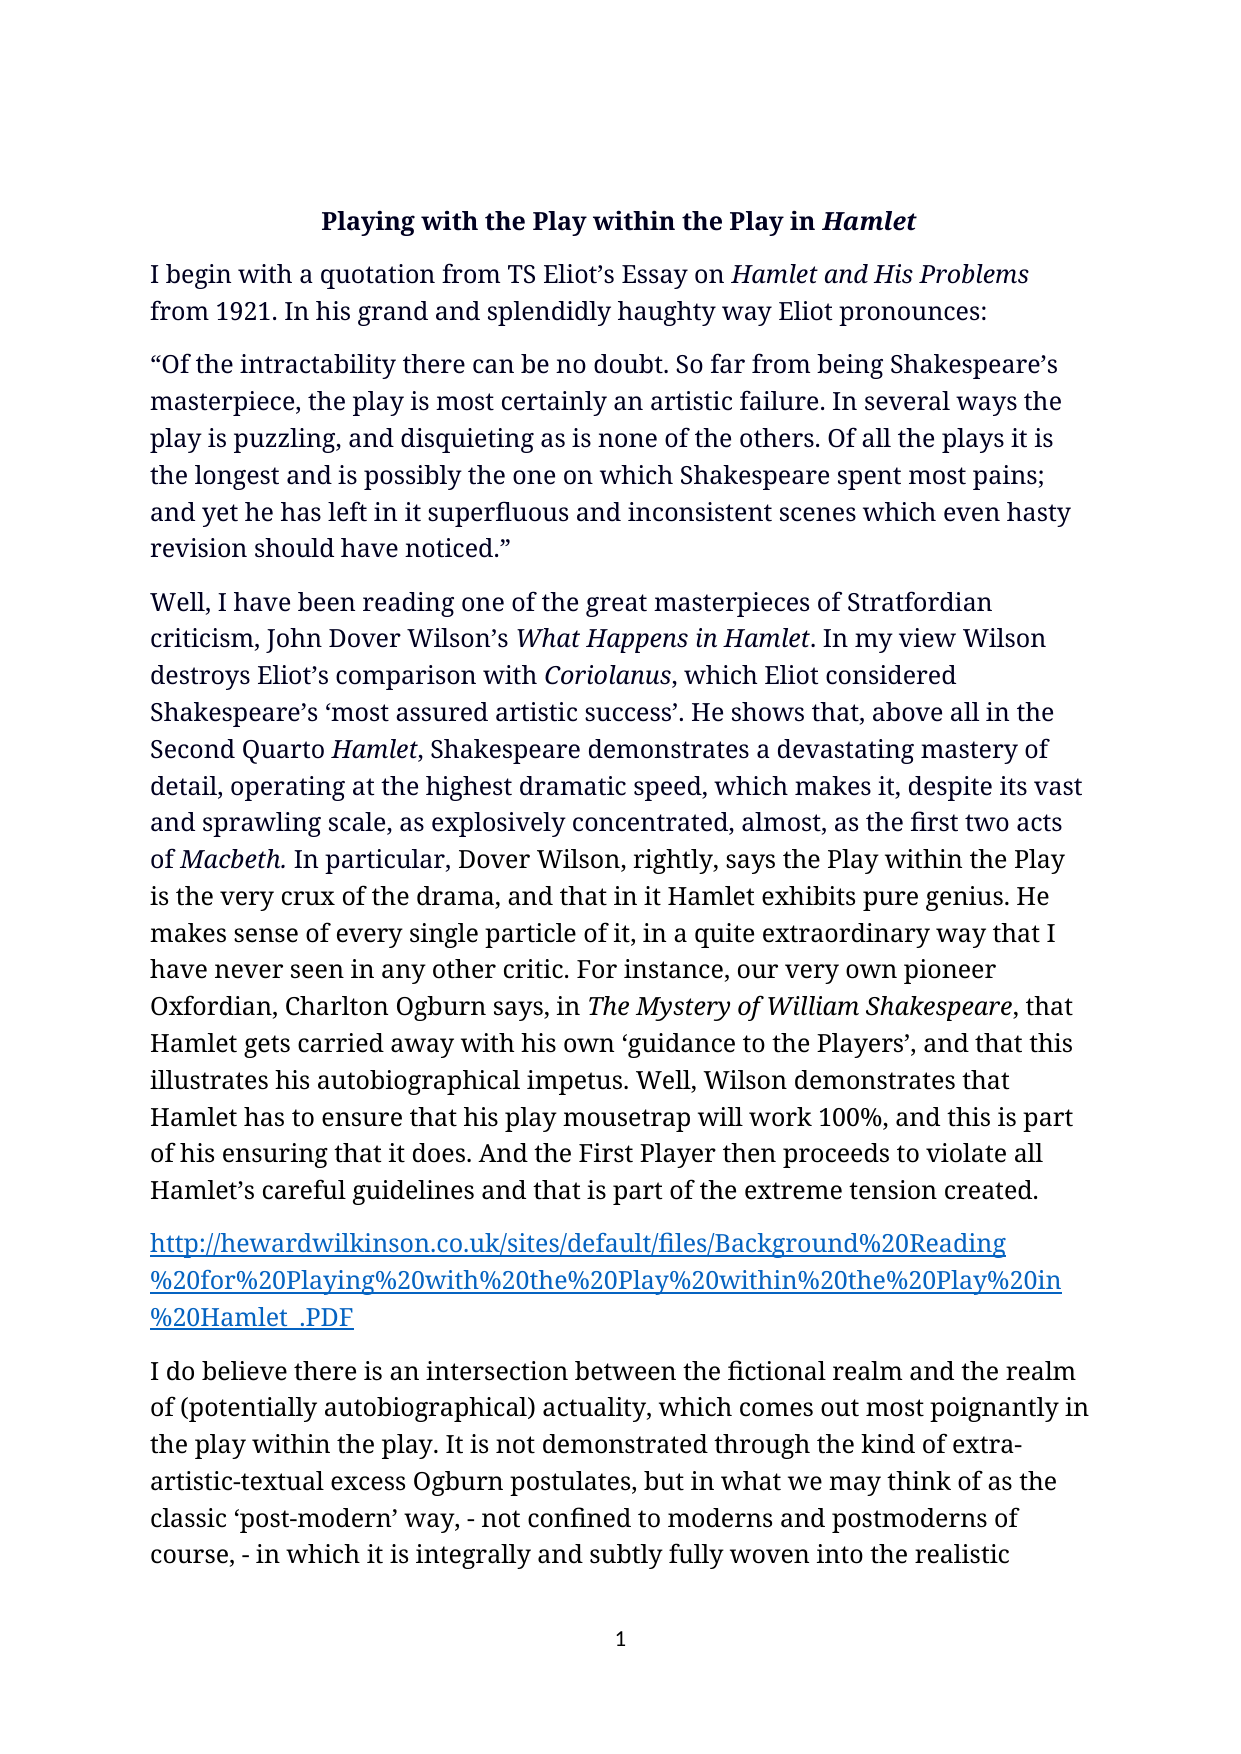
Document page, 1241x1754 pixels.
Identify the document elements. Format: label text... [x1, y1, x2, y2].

text Playing with the Play within the Play in Hamlet [150, 203, 1090, 237]
text I begin with a quotation from TS Eliot’s Essay on Hamlet and His Problems from 1921. In his grand and splendidly haughty way Eliot pronounces: [150, 257, 1090, 328]
text “Of the intractability there can be no doubt. So far from being Shakespeare’s masterpiece, the play is most certainly an artistic failure. In several ways the play is puzzling, and disquieting as is none of the others. Of all the plays it is the longest and is possibly the one on which Shakespeare spent most pains; and yet he has left in it superfluous and inconsistent scenes which even hasty revision should have noticed.” [150, 347, 1090, 565]
text http://hewardwilkinson.co.uk/sites/default/files/Background%20Reading%20for%20Playing%20with%20the%20Play%20within%20the%20Play%20in%20Hamlet_.PDF [150, 1226, 1090, 1334]
text Well, I have been reading one of the great masterpieces of Stratfordian criticism, John Dover Wilson’s What Happens in Hamlet. In my view Wilson destroys Eliot’s comparison with Coriolanus, which Eliot considered Shakespeare’s ‘most assured artistic success’. He shows that, above all in the Second Quarto Hamlet, Shakespeare demonstrates a devastating mastery of detail, operating at the highest dramatic speed, which makes it, despite its vast and sprawling scale, as explosively concentrated, almost, as the first two acts of Macbeth. In particular, Dover Wilson, rightly, says the Play within the Play is the very crux of the drama, and that in it Hamlet exhibits pure genius. He makes sense of every single particle of it, in a quite extraordinary way that I have never seen in any other critic. For instance, our very own pioneer Oxfordian, Charlton Ogburn says, in The Mystery of William Shakespeare, that Hamlet gets carried away with his own ‘guidance to the Players’, and that this illustrates his autobiographical impetus. Well, Wilson demonstrates that Hamlet has to ensure that his play mousetrap will work 100%, and this is part of his ensuring that it does. And the First Player then proceeds to violate all Hamlet’s careful guidelines and that is part of the extreme tension created. [150, 584, 1090, 1207]
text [150, 1353, 1090, 1571]
